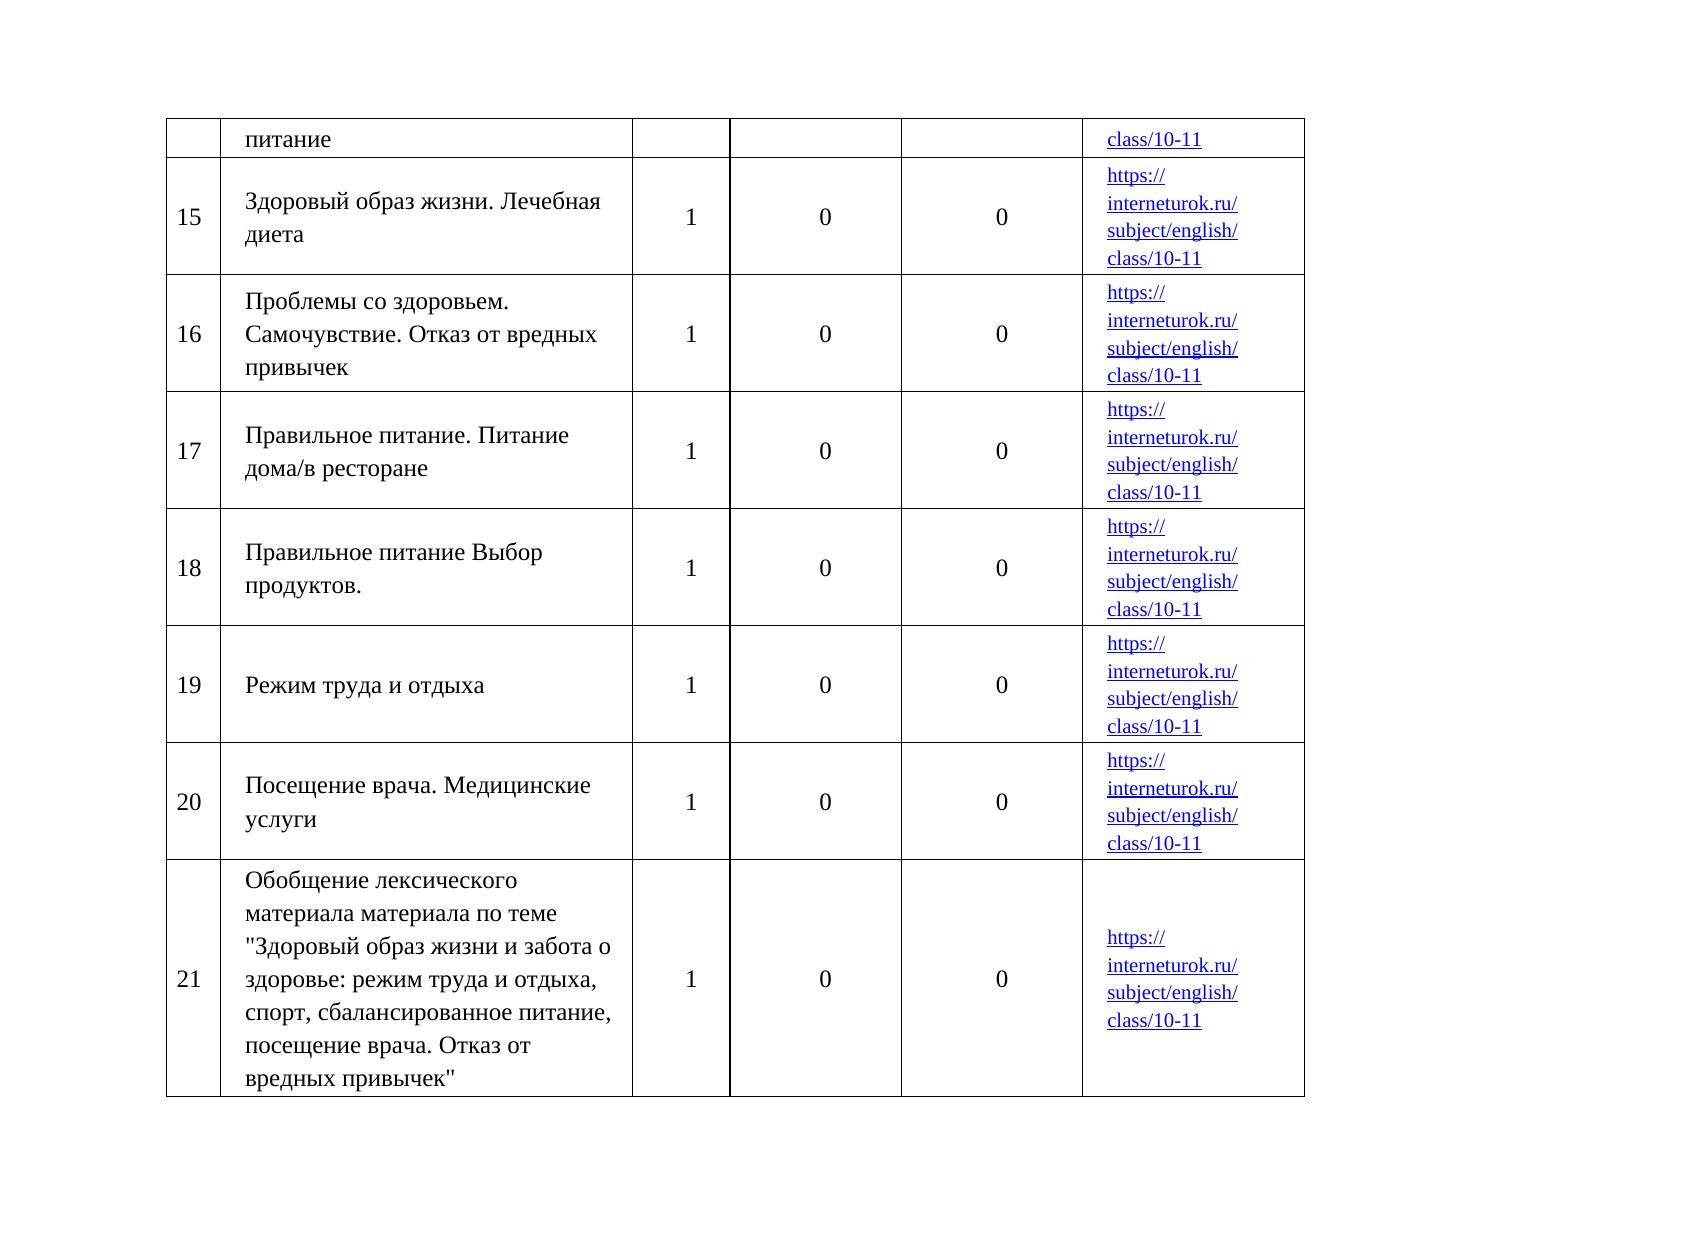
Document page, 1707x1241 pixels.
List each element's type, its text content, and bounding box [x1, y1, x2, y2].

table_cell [1083, 119, 1304, 157]
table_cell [1083, 860, 1304, 1096]
table_cell 0 [731, 158, 901, 274]
table_cell 0 [902, 509, 1082, 625]
table_cell Здоровый образ жизни. Лечебная диета [221, 158, 632, 274]
table_cell https://interneturok.ru/subject/english/class/10-11 [1083, 626, 1304, 742]
table_cell 14 [167, 119, 220, 157]
table_cell 1 [633, 275, 729, 391]
table_cell 1 [633, 743, 729, 859]
table_cell 0 [902, 392, 1082, 508]
table_cell 1 [633, 392, 729, 508]
table_cell 21 [167, 860, 220, 1096]
table_cell 1 [633, 860, 729, 1096]
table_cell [1083, 158, 1304, 274]
table_cell 0 [731, 275, 901, 391]
table_cell 0 [731, 119, 901, 157]
table_cell 18 [167, 509, 220, 625]
table_cell Проблемы со здоровьем. Самочувствие. Отказ от вредных привычек [221, 275, 632, 391]
table_cell Посещение врача. Медицинские услуги [221, 743, 632, 859]
table_cell 0 [731, 509, 901, 625]
table_cell https://interneturok.ru/subject/english/class/10-11 [1083, 743, 1304, 859]
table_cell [221, 119, 632, 157]
table_cell 16 [167, 275, 220, 391]
table_cell 1 [633, 158, 729, 274]
table_cell 0 [731, 860, 901, 1096]
table_cell Правильное питание. Питание дома/в ресторане [221, 392, 632, 508]
table_cell Режим труда и отдыха [221, 626, 632, 742]
table_cell 0 [902, 743, 1082, 859]
table_cell 0 [731, 626, 901, 742]
table_cell 1 [633, 119, 729, 157]
table_cell 0 [902, 275, 1082, 391]
table_cell 20 [167, 743, 220, 859]
table_cell Правильное питание Выбор продуктов. [221, 509, 632, 625]
table_cell 1 [633, 509, 729, 625]
table_cell https://interneturok.ru/subject/english/class/10-11 [1083, 392, 1304, 508]
table_cell 0 [731, 743, 901, 859]
table_cell 19 [167, 626, 220, 742]
table_cell 1 [633, 626, 729, 742]
table_cell https://interneturok.ru/subject/english/class/10-11 [1083, 275, 1304, 391]
table_cell 0 [902, 860, 1082, 1096]
table_cell 0 [902, 119, 1082, 157]
table_cell Обобщение лексического материала материала по теме "Здоровый образ жизни и забота о здоровье: режим труда и отдыха, спорт, сбалансированное питание, посещение врача. Отказ от вредных привычек" [221, 860, 632, 1096]
table_cell 0 [902, 158, 1082, 274]
table_cell 0 [902, 626, 1082, 742]
table_cell 17 [167, 392, 220, 508]
table_cell 15 [167, 158, 220, 274]
table_cell https://interneturok.ru/subject/english/class/10-11 [1083, 509, 1304, 625]
table_cell 0 [731, 392, 901, 508]
